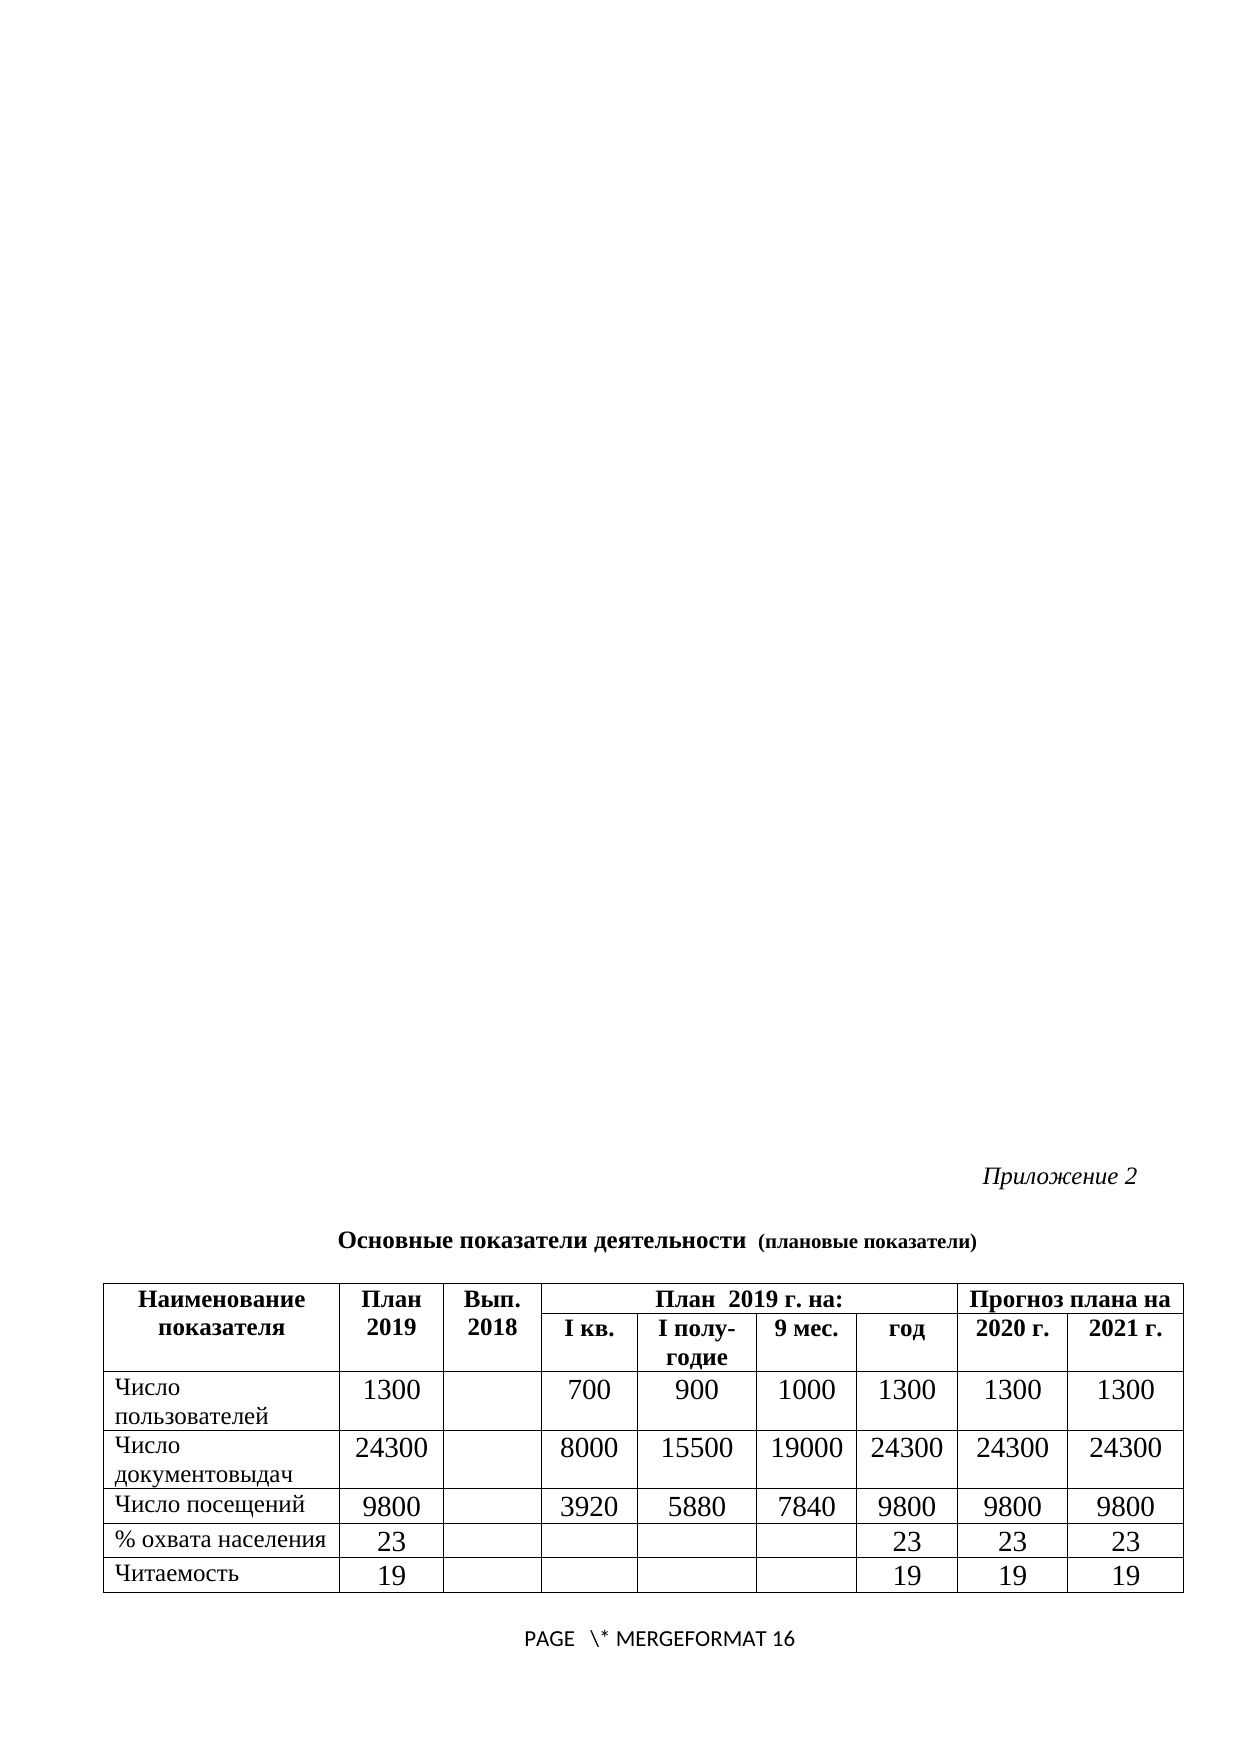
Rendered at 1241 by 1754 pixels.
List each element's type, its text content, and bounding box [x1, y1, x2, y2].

table_cell 900 [638, 1372, 756, 1429]
table_cell Число пользователей [104, 1372, 339, 1429]
table_cell 9800 [857, 1489, 957, 1523]
text Основные показатели деятельности (плановые показатели) [177, 1225, 1137, 1254]
table_cell Читаемость [104, 1558, 339, 1592]
table_cell год [857, 1314, 957, 1371]
table_cell 19000 [757, 1431, 856, 1488]
table_cell [542, 1524, 637, 1557]
table_cell I полу-годие [638, 1314, 756, 1371]
table_header Вып. 2018 [444, 1284, 541, 1371]
table_cell Число посещений [104, 1489, 339, 1523]
table_cell 15500 [638, 1431, 756, 1488]
table_cell [444, 1524, 541, 1557]
subtitle Приложение 2 [177, 1161, 1137, 1190]
table_cell 3920 [542, 1489, 637, 1523]
table_cell 9800 [340, 1489, 443, 1523]
table_cell 19 [857, 1558, 957, 1592]
table_header План 2019 г. на: [542, 1284, 957, 1312]
table_cell % охвата населения [104, 1524, 339, 1557]
table_cell 23 [958, 1524, 1067, 1557]
table_cell 24300 [340, 1431, 443, 1488]
table_cell 8000 [542, 1431, 637, 1488]
table_cell 1300 [958, 1372, 1067, 1429]
table_cell 24300 [1068, 1431, 1183, 1488]
table_cell [638, 1558, 756, 1592]
table_cell 19 [340, 1558, 443, 1592]
table_cell 9800 [1068, 1489, 1183, 1523]
table_cell [444, 1489, 541, 1523]
table_header Наименование показателя [104, 1284, 339, 1371]
table_cell [542, 1558, 637, 1592]
table_cell [444, 1372, 541, 1429]
table_cell 24300 [958, 1431, 1067, 1488]
table_cell 24300 [857, 1431, 957, 1488]
table_cell 1000 [757, 1372, 856, 1429]
table_cell 19 [1068, 1558, 1183, 1592]
table_cell 1300 [1068, 1372, 1183, 1429]
table_cell 2021 г. [1068, 1314, 1183, 1371]
table_cell [757, 1524, 856, 1557]
table_cell 9800 [958, 1489, 1067, 1523]
table_cell 9 мес. [757, 1314, 856, 1371]
table_cell 5880 [638, 1489, 756, 1523]
table_cell [444, 1558, 541, 1592]
table_cell [757, 1558, 856, 1592]
table_cell 19 [958, 1558, 1067, 1592]
table_cell 23 [1068, 1524, 1183, 1557]
table_cell 23 [857, 1524, 957, 1557]
table_cell 2020 г. [958, 1314, 1067, 1371]
table_cell 1300 [857, 1372, 957, 1429]
table_cell 700 [542, 1372, 637, 1429]
table_cell [638, 1524, 756, 1557]
table_header Прогноз плана на [958, 1284, 1183, 1312]
table_cell [444, 1431, 541, 1488]
table_cell I кв. [542, 1314, 637, 1371]
table_cell 23 [340, 1524, 443, 1557]
table_cell Число документовыдач [104, 1431, 339, 1488]
table_header План 2019 [340, 1284, 443, 1371]
table_cell 7840 [757, 1489, 856, 1523]
table_cell 1300 [340, 1372, 443, 1429]
